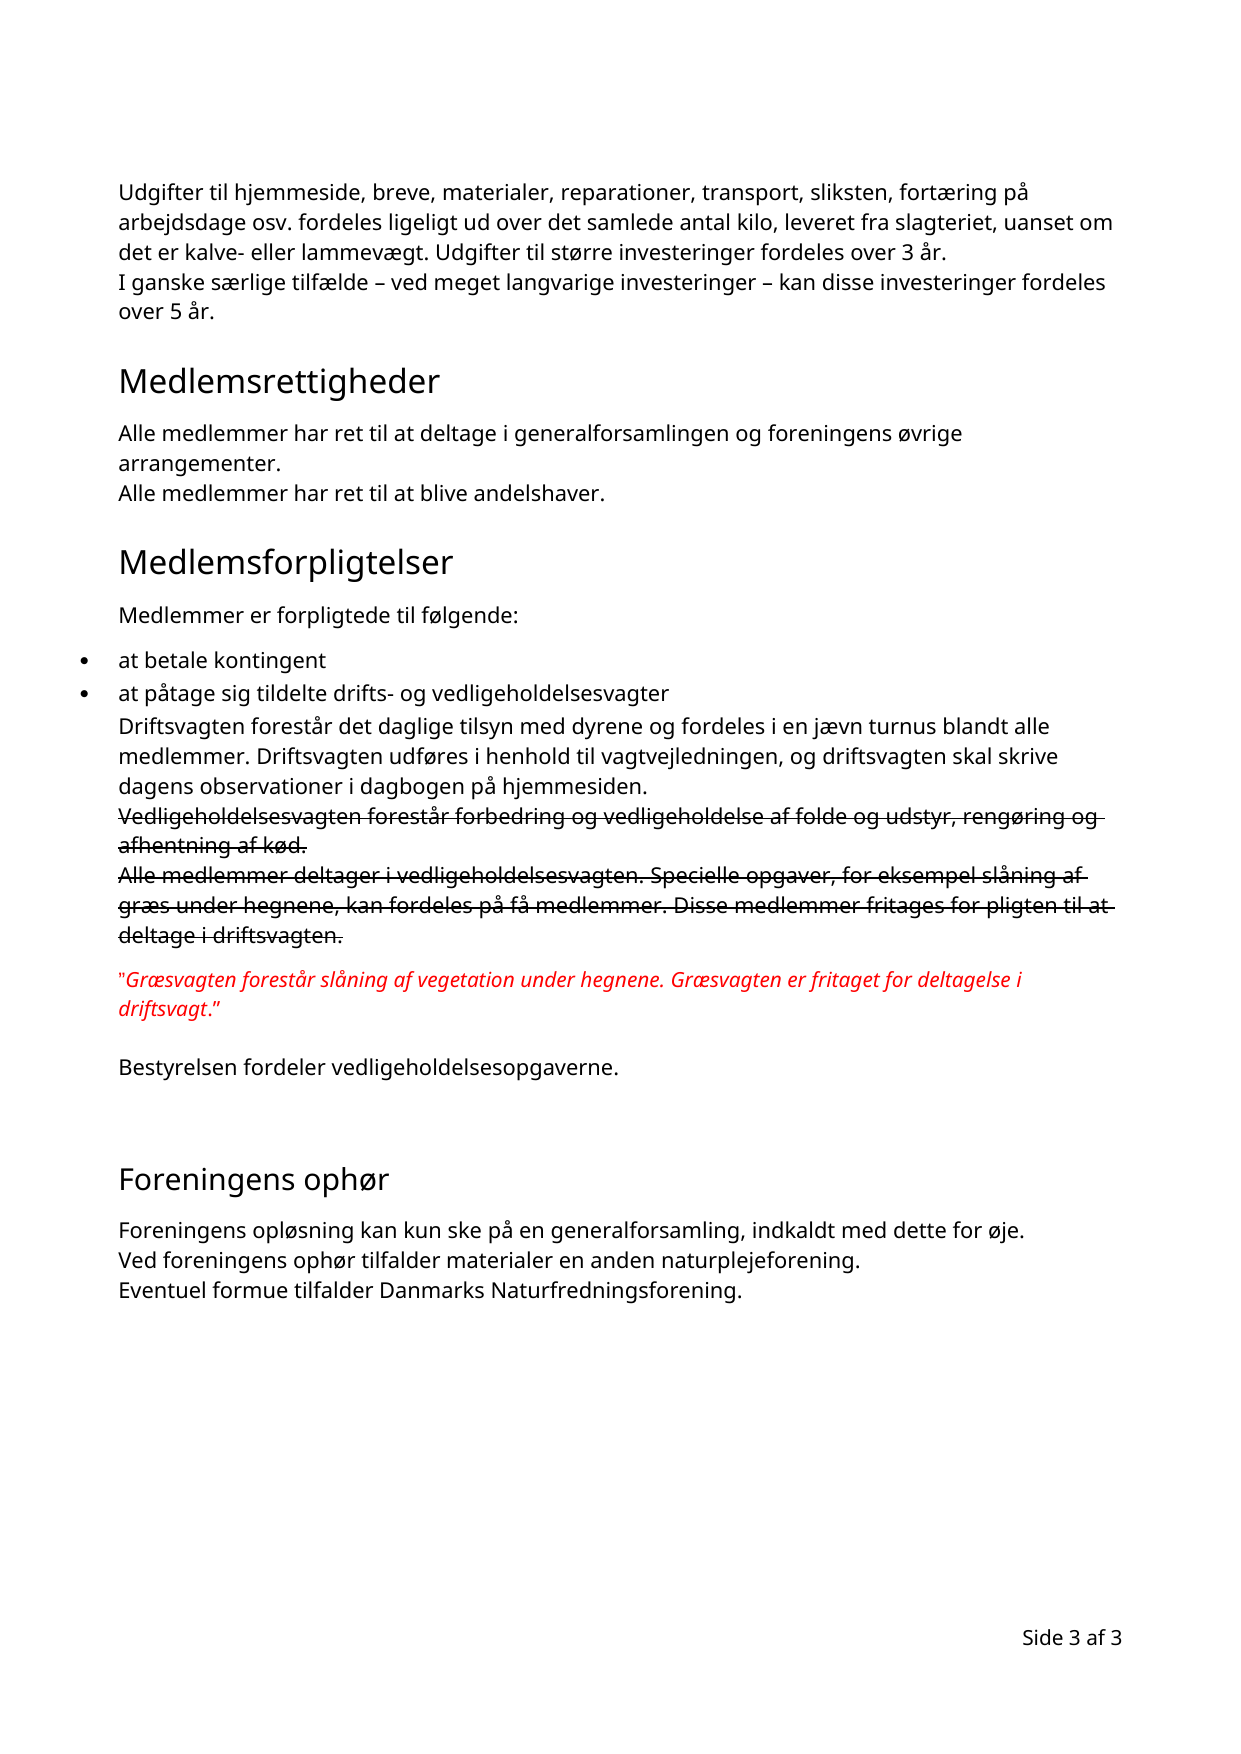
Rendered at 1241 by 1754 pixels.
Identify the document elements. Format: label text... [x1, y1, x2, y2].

text Driftsvagten forestår det daglige tilsyn med dyrene og fordeles i en jævn turnus blandt alle medlemmer. Driftsvagten udføres i henhold til vagtvejledningen, og driftsvagten skal skrive dagens observationer i dagbogen på hjemmesiden. Vedligeholdelsesvagten forestår forbedring og vedligeholdelse af folde og udstyr, rengøring og afhentning af kød. Alle medlemmer deltager i vedligeholdelsesvagten. Specielle opgaver, for eksempel slåning af græs under hegnene, kan fordeles på få medlemmer. Disse medlemmer fritages for pligten til at deltage i driftsvagten. [118, 711, 1122, 950]
text Foreningens opløsning kan kun ske på en generalforsamling, indkaldt med dette for øje. Ved foreningens ophør tilfalder materialer en anden naturplejeforening. Eventuel formue tilfalder Danmarks Naturfredningsforening. [118, 1215, 1122, 1304]
list at påtage sig tildelte drifts- og vedligeholdelsesvagter [81, 678, 1122, 708]
text Medlemsforpligtelser [118, 539, 1122, 584]
text Bestyrelsen fordeler vedligeholdelsesopgaverne. [118, 1022, 1122, 1082]
text Foreningens ophør [118, 1158, 1122, 1199]
text Alle medlemmer har ret til at deltage i generalforsamlingen og foreningens øvrige arrangementer. Alle medlemmer har ret til at blive andelshaver. [118, 418, 1122, 508]
text Medlemmer er forpligtede til følgende: [118, 600, 1122, 630]
text Udgifter til hjemmeside, breve, materialer, reparationer, transport, sliksten, fortæring på arbejdsdage osv. fordeles ligeligt ud over det samlede antal kilo, leveret fra slagteriet, uanset om det er kalve- eller lammevægt. Udgifter til større investeringer fordeles over 3 år. I ganske særlige tilfælde – ved meget langvarige investeringer – kan disse investeringer fordeles over 5 år. [118, 177, 1122, 326]
text ”Græsvagten forestår slåning af vegetation under hegnene. Græsvagten er fritaget for deltagelse i driftsvagt.” [118, 965, 1122, 1022]
list at betale kontingent [81, 646, 1122, 675]
text Medlemsrettigheder [118, 357, 1122, 403]
